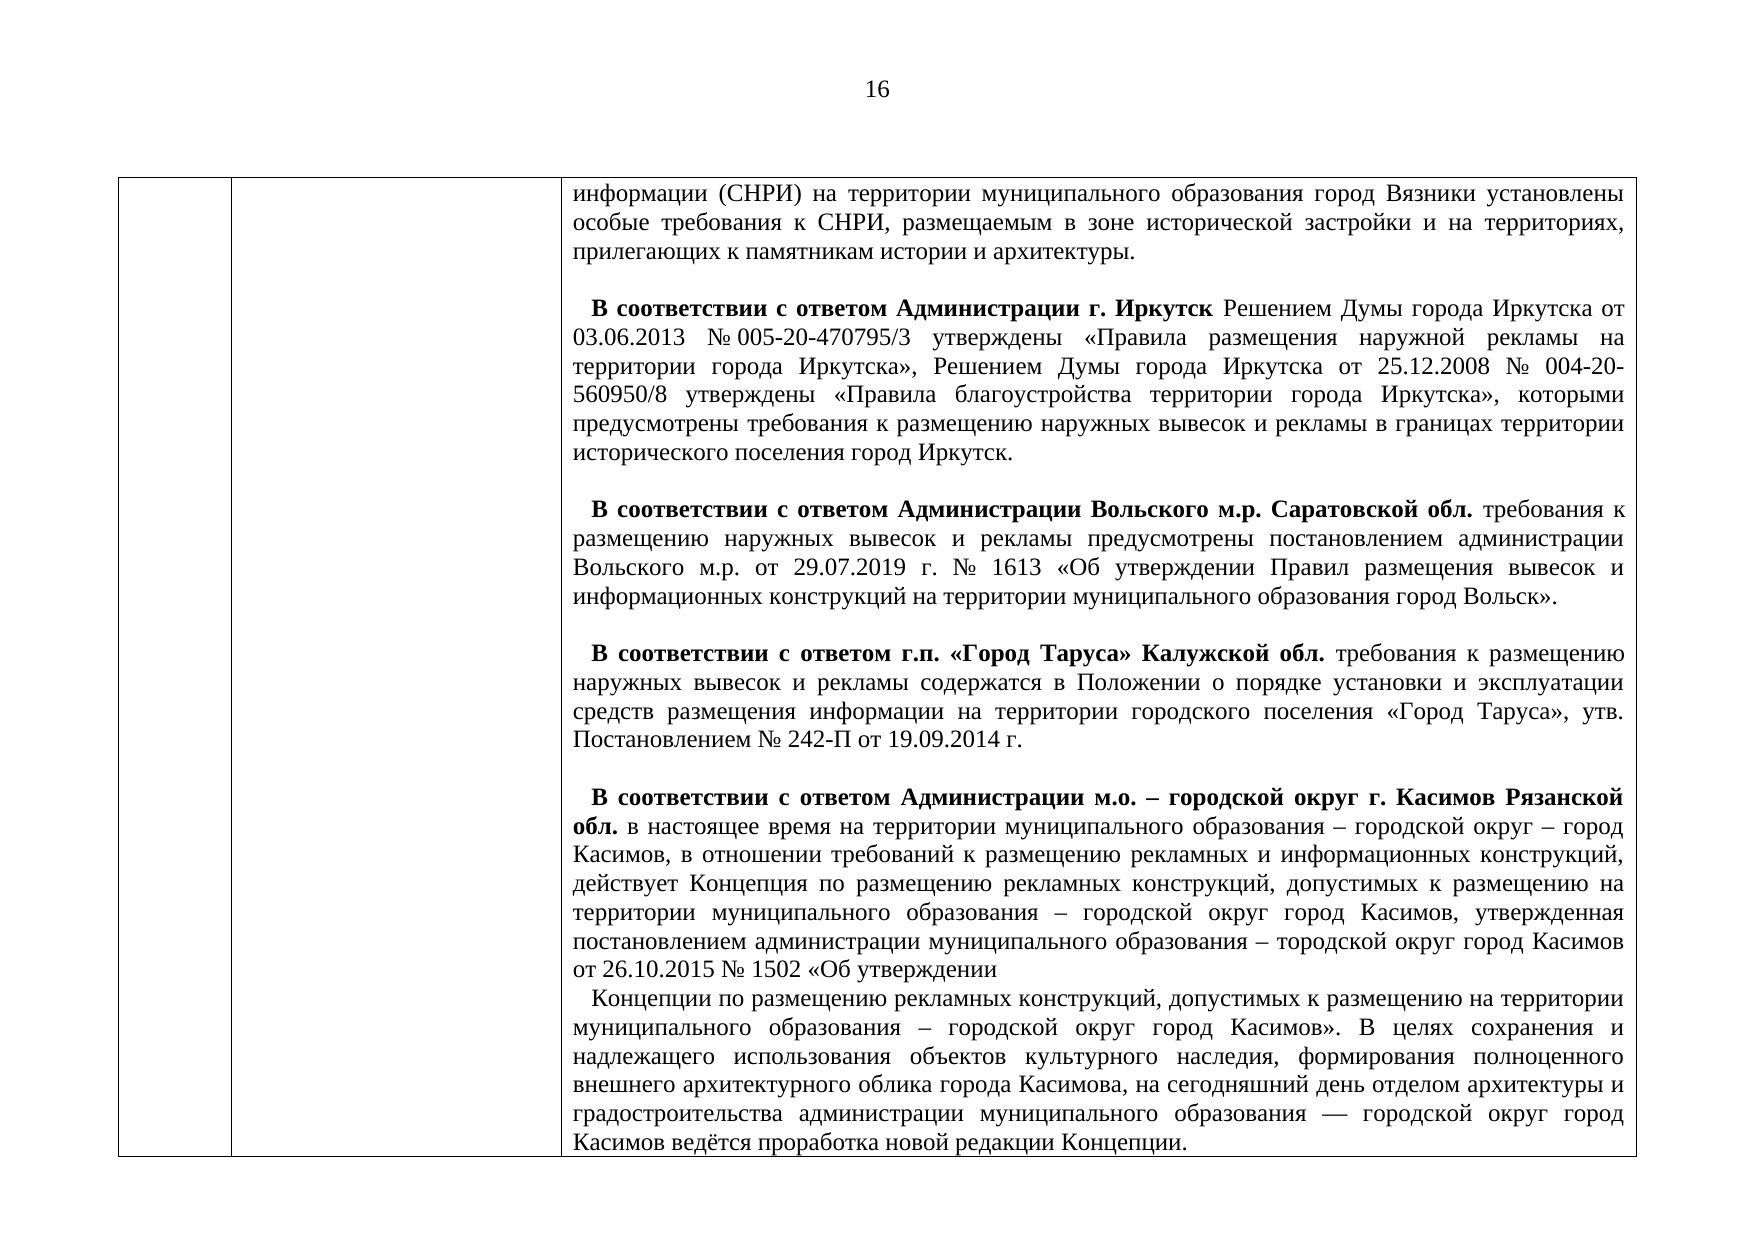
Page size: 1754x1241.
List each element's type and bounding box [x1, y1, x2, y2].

table_cell [119, 178, 231, 1156]
table_cell [232, 178, 561, 1156]
table_cell [562, 178, 1636, 1156]
